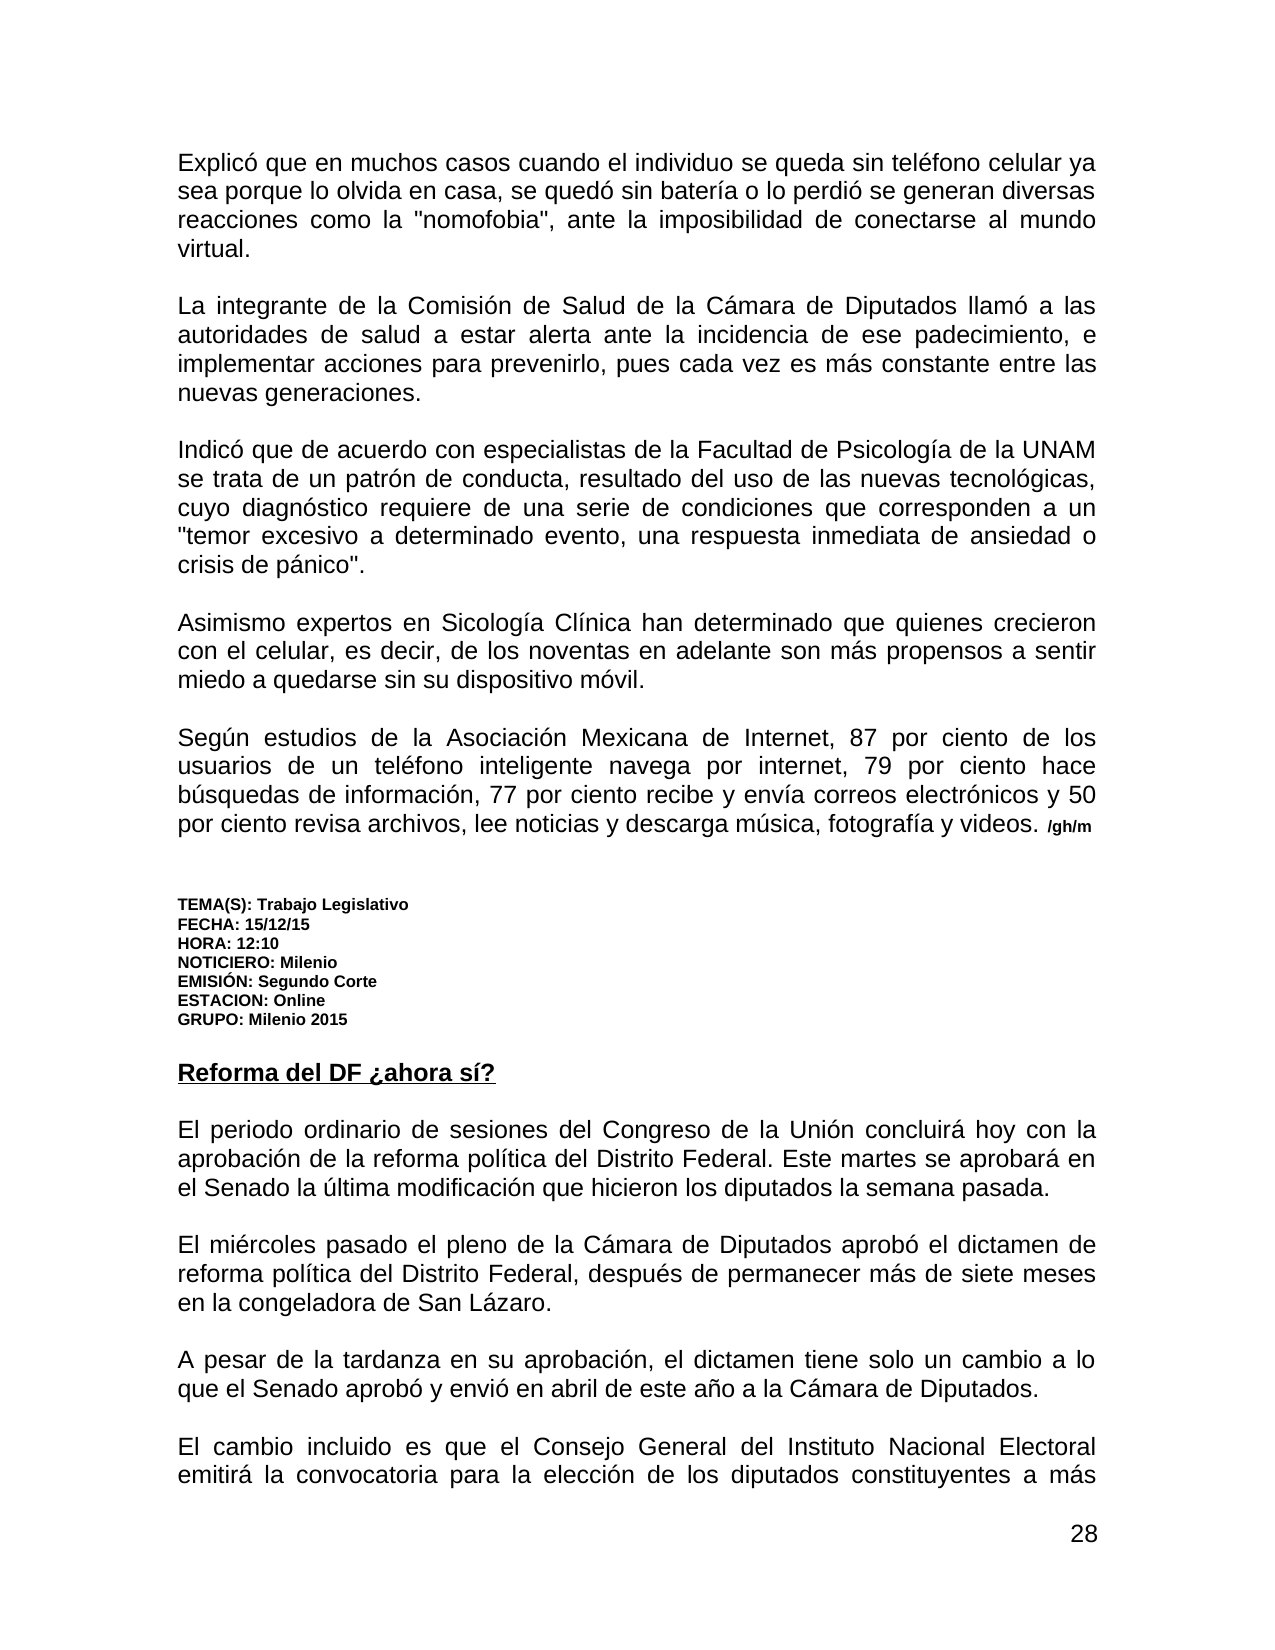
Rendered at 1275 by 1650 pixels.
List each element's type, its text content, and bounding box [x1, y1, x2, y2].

text EMISIÓN: Segundo Corte [177, 972, 1098, 991]
text Reforma del DF ¿ahora sí? [177, 1058, 1098, 1087]
text HORA: 12:10 [177, 933, 1098, 953]
text ESTACION: Online [177, 991, 1098, 1010]
text Asimismo expertos en Sicología Clínica han determinado que quienes crecieron con el celular, es decir, de los noventas en adelante son más propensos a sentir miedo a quedarse sin su dispositivo móvil. [177, 608, 1098, 694]
text El miércoles pasado el pleno de la Cámara de Diputados aprobó el dictamen de reforma política del Distrito Federal, después de permanecer más de siete meses en la congeladora de San Lázaro. [177, 1231, 1098, 1317]
text Explicó que en muchos casos cuando el individuo se queda sin teléfono celular ya sea porque lo olvida en casa, se quedó sin batería o lo perdió se generan diversas reacciones como la "nomofobia", ante la imposibilidad de conectarse al mundo virtual. [177, 148, 1098, 263]
text A pesar de la tardanza en su aprobación, el dictamen tiene solo un cambio a lo que el Senado aprobó y envió en abril de este año a la Cámara de Diputados. [177, 1346, 1098, 1403]
text GRUPO: Milenio 2015 [177, 1010, 1098, 1029]
text TEMA(S): Trabajo Legislativo [177, 895, 1098, 914]
text El periodo ordinario de sesiones del Congreso de la Unión concluirá hoy con la aprobación de la reforma política del Distrito Federal. Este martes se aprobará en el Senado la última modificación que hicieron los diputados la semana pasada. [177, 1116, 1098, 1202]
text La integrante de la Comisión de Salud de la Cámara de Diputados llamó a las autoridades de salud a estar alerta ante la incidencia de ese padecimiento, e implementar acciones para prevenirlo, pues cada vez es más constante entre las nuevas generaciones. [177, 291, 1098, 406]
text Indicó que de acuerdo con especialistas de la Facultad de Psicología de la UNAM se trata de un patrón de conducta, resultado del uso de las nuevas tecnológicas, cuyo diagnóstico requiere de una serie de condiciones que corresponden a un "temor excesivo a determinado evento, una respuesta inmediata de ansiedad o crisis de pánico". [177, 435, 1098, 579]
text FECHA: 15/12/15 [177, 914, 1098, 933]
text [177, 1432, 1098, 1489]
text NOTICIERO: Milenio [177, 953, 1098, 972]
text Según estudios de la Asociación Mexicana de Internet, 87 por ciento de los usuarios de un teléfono inteligente navega por internet, 79 por ciento hace búsquedas de información, 77 por ciento recibe y envía correos electrónicos y 50 por ciento revisa archivos, lee noticias y descarga música, fotografía y videos. /gh/m [177, 723, 1098, 838]
